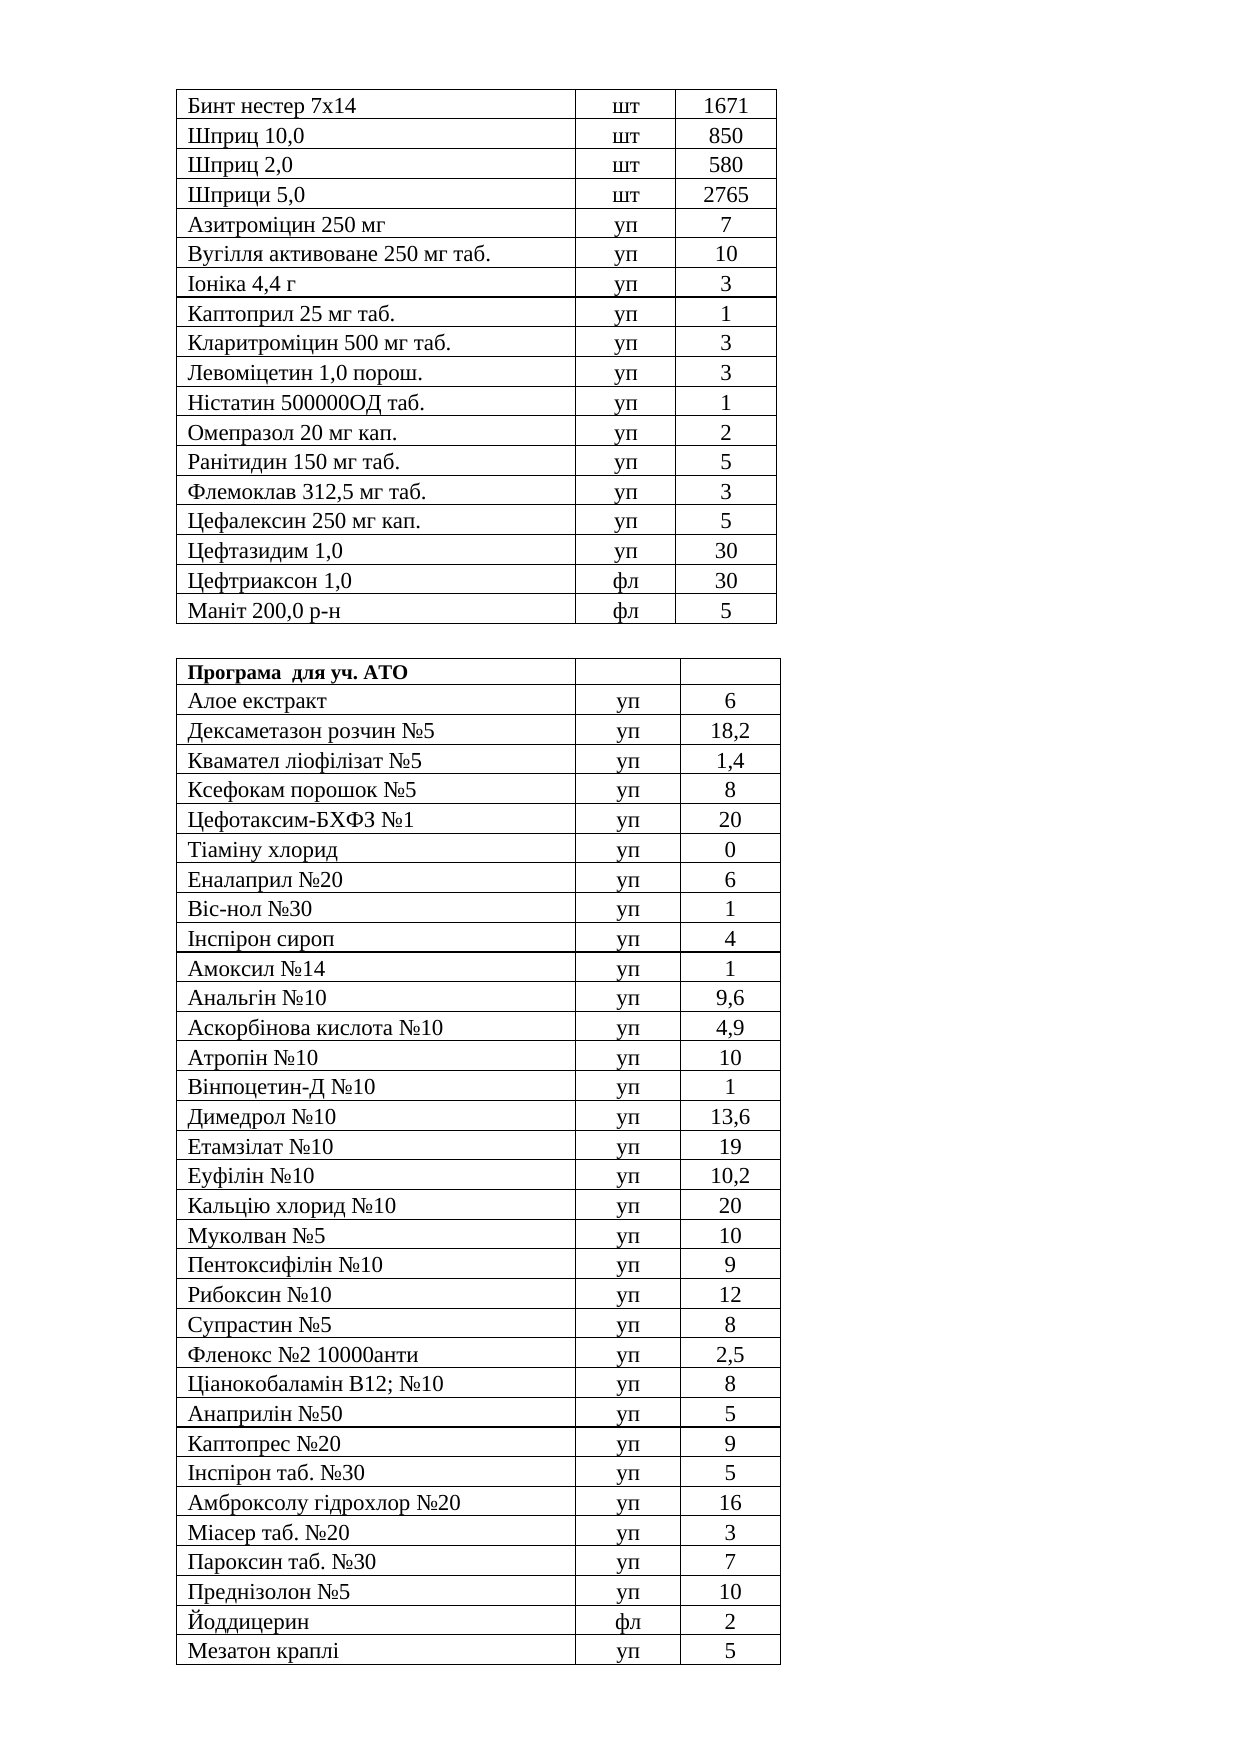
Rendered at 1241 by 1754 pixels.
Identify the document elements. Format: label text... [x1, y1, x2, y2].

table_cell Міасер таб. №20 [177, 1516, 575, 1545]
table_header Програма для уч. АТО [177, 659, 575, 684]
table_cell Алое екстракт [177, 685, 575, 714]
table_cell уп [576, 416, 675, 445]
table_cell 3 [676, 327, 776, 356]
table_cell Каптопрес №20 [177, 1428, 575, 1456]
table_cell уп [576, 387, 675, 415]
table_cell уп [576, 446, 675, 474]
table_cell Преднізолон №5 [177, 1576, 575, 1604]
table_cell Анаприлін №50 [177, 1398, 575, 1426]
table_cell 20 [681, 804, 780, 833]
table_cell Пентоксифілін №10 [177, 1249, 575, 1278]
table_cell 8 [681, 1309, 780, 1337]
table_cell уп [576, 1071, 680, 1100]
table_cell уп [576, 953, 680, 981]
table_cell Маніт 200,0 р-н [177, 594, 575, 623]
table_cell уп [576, 923, 680, 951]
table_cell 0 [681, 834, 780, 862]
table_cell уп [576, 1635, 680, 1664]
table_cell 3 [681, 1516, 780, 1545]
table_cell Цефтазидим 1,0 [177, 535, 575, 564]
table_cell 4,9 [681, 1012, 780, 1040]
table_cell уп [576, 715, 680, 743]
table_cell уп [576, 1368, 680, 1397]
table_cell фл [576, 565, 675, 593]
table_cell Етамзілат №10 [177, 1131, 575, 1159]
table_cell 2 [681, 1606, 780, 1634]
table_cell 4 [681, 923, 780, 951]
table_cell уп [576, 1428, 680, 1456]
table_cell 9 [681, 1249, 780, 1278]
table_cell уп [576, 1516, 680, 1545]
table_cell уп [576, 804, 680, 833]
table_cell уп [576, 1576, 680, 1604]
table_cell 850 [676, 119, 776, 148]
table_cell Еуфілін №10 [177, 1160, 575, 1189]
table_cell уп [576, 745, 680, 773]
table_cell 30 [676, 565, 776, 593]
table_cell уп [576, 1487, 680, 1515]
table_cell 10 [676, 238, 776, 267]
table_cell шт [576, 179, 675, 207]
table_header [576, 659, 680, 684]
table_cell Амоксил №14 [177, 953, 575, 981]
table_cell 1 [681, 953, 780, 981]
table_cell 5 [681, 1635, 780, 1664]
table_cell шт [576, 90, 675, 118]
table_cell Атропін №10 [177, 1041, 575, 1070]
table_cell уп [576, 1101, 680, 1129]
table_cell фл [576, 1606, 680, 1634]
table_cell Віс-нол №30 [177, 893, 575, 922]
table_cell Іоніка 4,4 г [177, 268, 575, 296]
table_cell Йоддицерин [177, 1606, 575, 1634]
table_cell 2,5 [681, 1338, 780, 1367]
table_cell уп [576, 863, 680, 892]
table_cell 7 [676, 209, 776, 237]
table_cell Ціанокобаламін В12; №10 [177, 1368, 575, 1397]
table_cell Каптоприл 25 мг таб. [177, 298, 575, 326]
table_cell Анальгін №10 [177, 982, 575, 1011]
table_cell 30 [676, 535, 776, 564]
table_cell 5 [681, 1457, 780, 1486]
table_cell 10 [681, 1220, 780, 1248]
table_cell 3 [676, 476, 776, 504]
table_cell Інспірон сироп [177, 923, 575, 951]
table_cell уп [576, 1131, 680, 1159]
table_cell Вугілля активоване 250 мг таб. [177, 238, 575, 267]
table_cell 2765 [676, 179, 776, 207]
table_cell Квамател ліофілізат №5 [177, 745, 575, 773]
table_cell Ксефокам порошок №5 [177, 774, 575, 803]
table_cell уп [576, 327, 675, 356]
table_cell Шприци 5,0 [177, 179, 575, 207]
table_cell 18,2 [681, 715, 780, 743]
table_cell 3 [676, 268, 776, 296]
table_cell уп [576, 1457, 680, 1486]
table_cell уп [576, 1160, 680, 1189]
table_cell уп [576, 535, 675, 564]
table_cell уп [576, 505, 675, 534]
table_cell 5 [676, 446, 776, 474]
table_cell уп [576, 209, 675, 237]
table_cell уп [576, 1041, 680, 1070]
table_cell 13,6 [681, 1101, 780, 1129]
table_cell Азитроміцин 250 мг [177, 209, 575, 237]
table_cell уп [576, 982, 680, 1011]
table_cell Бинт нестер 7х14 [177, 90, 575, 118]
table_cell уп [576, 1220, 680, 1248]
table_cell Шприц 10,0 [177, 119, 575, 148]
table_cell уп [576, 685, 680, 714]
table_cell уп [576, 1012, 680, 1040]
table_cell уп [576, 893, 680, 922]
table_cell 10,2 [681, 1160, 780, 1189]
table_cell 20 [681, 1190, 780, 1218]
table_cell 10 [681, 1041, 780, 1070]
table_cell 1 [681, 893, 780, 922]
table_cell 9,6 [681, 982, 780, 1011]
table_cell Кальцію хлорид №10 [177, 1190, 575, 1218]
table_cell Цефалексин 250 мг кап. [177, 505, 575, 534]
table_cell Фленокс №2 10000анти [177, 1338, 575, 1367]
table_cell 16 [681, 1487, 780, 1515]
table_cell Інспірон таб. №30 [177, 1457, 575, 1486]
table_cell шт [576, 149, 675, 178]
table_cell Супрастин №5 [177, 1309, 575, 1337]
table_cell Еналаприл №20 [177, 863, 575, 892]
table_cell 580 [676, 149, 776, 178]
table_cell 6 [681, 685, 780, 714]
table_cell уп [576, 834, 680, 862]
table_cell 12 [681, 1279, 780, 1308]
table_header [681, 659, 780, 684]
table_cell Рибоксин №10 [177, 1279, 575, 1308]
table_cell Тіаміну хлорид [177, 834, 575, 862]
table_cell 1 [676, 387, 776, 415]
table_cell уп [576, 357, 675, 386]
table_cell 5 [676, 594, 776, 623]
table_cell Шприц 2,0 [177, 149, 575, 178]
table_cell Ранітидин 150 мг таб. [177, 446, 575, 474]
table_cell Флемоклав 312,5 мг таб. [177, 476, 575, 504]
table_cell Пароксин таб. №30 [177, 1546, 575, 1575]
table_cell Димедрол №10 [177, 1101, 575, 1129]
table_cell Мезатон краплі [177, 1635, 575, 1664]
table_cell 7 [681, 1546, 780, 1575]
table_cell 5 [676, 505, 776, 534]
table_cell уп [576, 1249, 680, 1278]
table_cell Ністатин 500000ОД таб. [177, 387, 575, 415]
table_cell 3 [676, 357, 776, 386]
table_cell 9 [681, 1428, 780, 1456]
table_cell 2 [676, 416, 776, 445]
table_cell уп [576, 1338, 680, 1367]
table_cell уп [576, 298, 675, 326]
table_cell 10 [681, 1576, 780, 1604]
table_cell Амброксолу гідрохлор №20 [177, 1487, 575, 1515]
table_cell Кларитроміцин 500 мг таб. [177, 327, 575, 356]
table_cell 8 [681, 1368, 780, 1397]
table_cell 8 [681, 774, 780, 803]
table_cell уп [576, 774, 680, 803]
table_cell 1 [676, 298, 776, 326]
table_cell уп [576, 1309, 680, 1337]
table_cell уп [576, 1279, 680, 1308]
table_cell Аскорбінова кислота №10 [177, 1012, 575, 1040]
table_cell шт [576, 119, 675, 148]
table_cell уп [576, 1190, 680, 1218]
table_cell Цефтриаксон 1,0 [177, 565, 575, 593]
table_cell Цефотаксим-БХФЗ №1 [177, 804, 575, 833]
table_cell уп [576, 476, 675, 504]
table_cell уп [576, 1398, 680, 1426]
table_cell Левоміцетин 1,0 порош. [177, 357, 575, 386]
table_cell Омепразол 20 мг кап. [177, 416, 575, 445]
table_cell 19 [681, 1131, 780, 1159]
table_cell уп [576, 268, 675, 296]
table_cell 1671 [676, 90, 776, 118]
table_cell 5 [681, 1398, 780, 1426]
table_cell Дексаметазон розчин №5 [177, 715, 575, 743]
table_cell уп [576, 1546, 680, 1575]
table_cell Вінпоцетин-Д №10 [177, 1071, 575, 1100]
table_cell 6 [681, 863, 780, 892]
table_cell 1 [681, 1071, 780, 1100]
table_cell Муколван №5 [177, 1220, 575, 1248]
table_cell 1,4 [681, 745, 780, 773]
table_cell уп [576, 238, 675, 267]
table_cell фл [576, 594, 675, 623]
